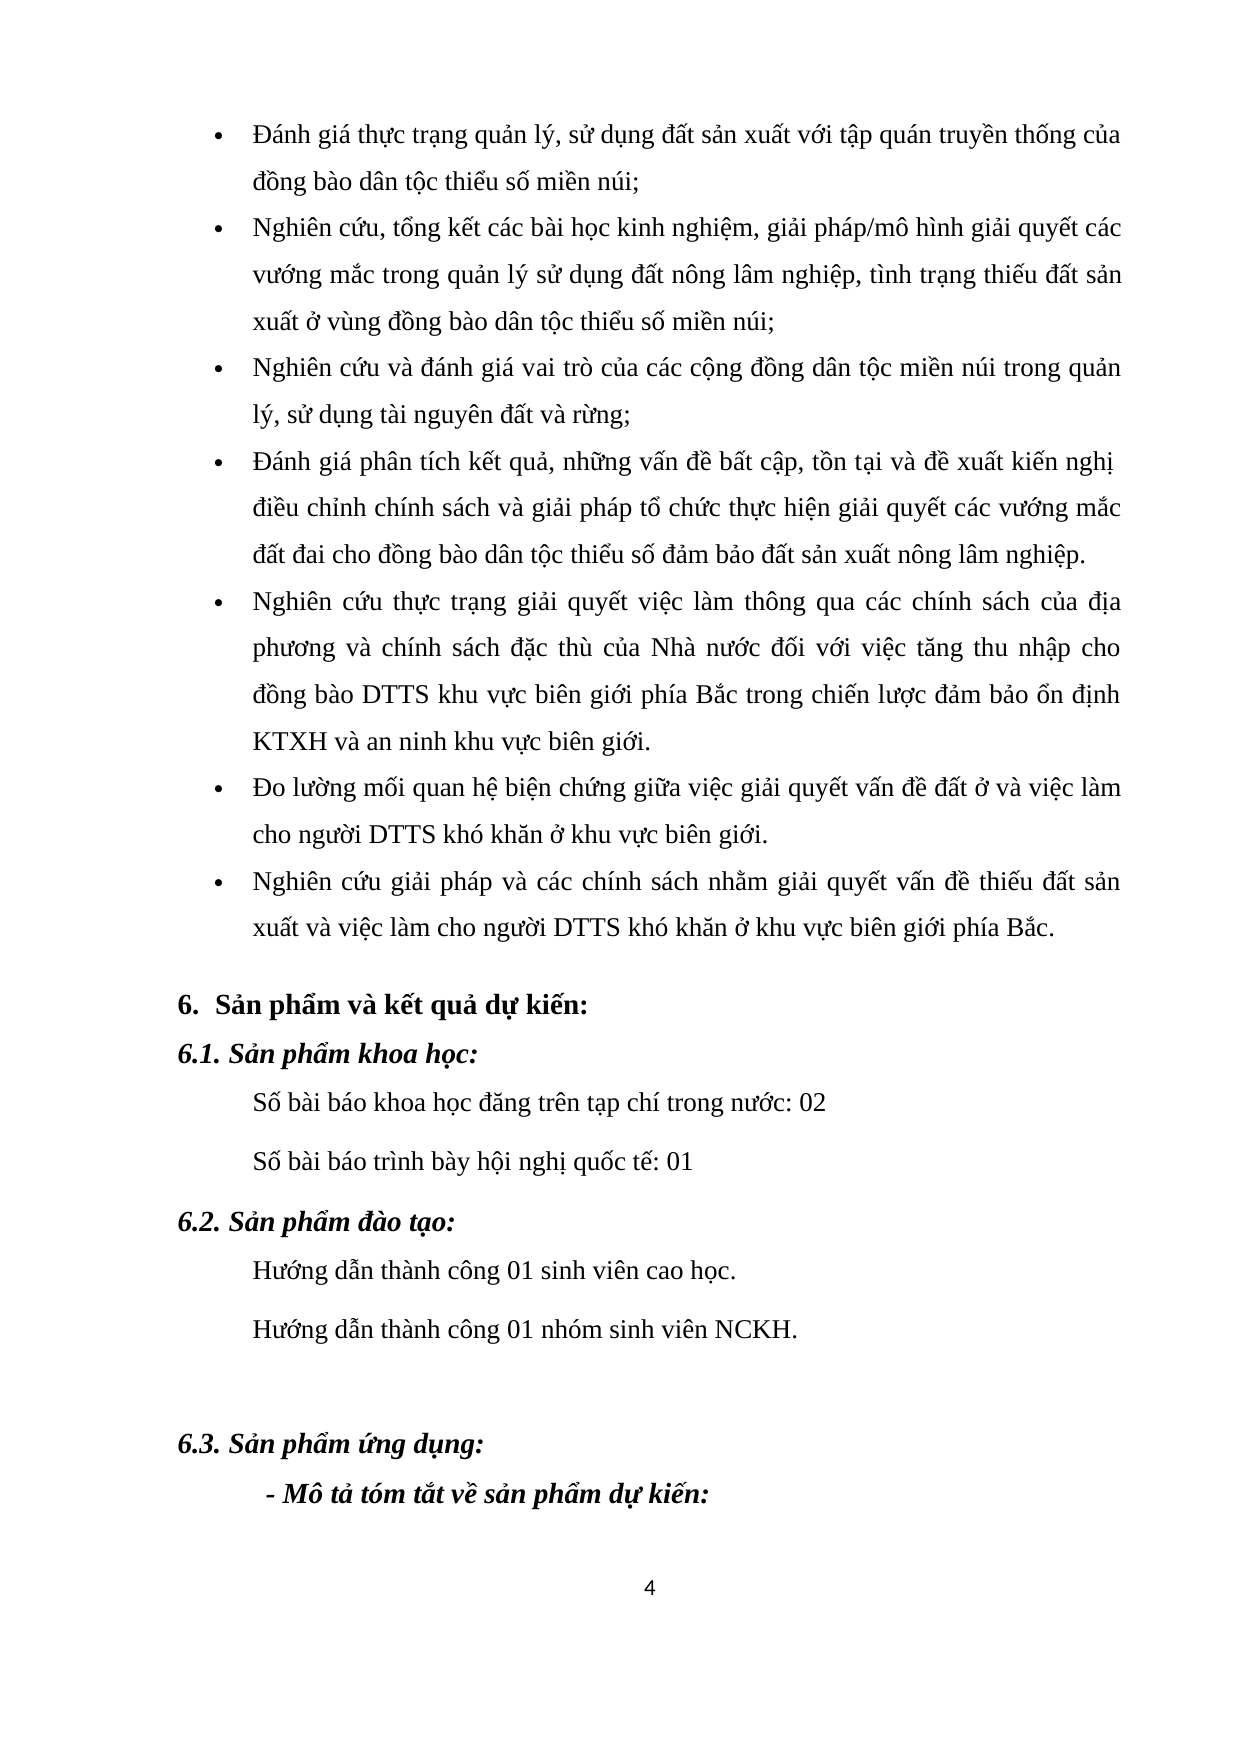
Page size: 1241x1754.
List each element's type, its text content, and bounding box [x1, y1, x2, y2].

list Đánh giá phân tích kết quả, những vấn đề bất cập, tồn tại và đề xuất kiến nghị điều chỉnh chính sách và giải pháp tổ chức thực hiện giải quyết các vướng mắc đất đai cho đồng bào dân tộc thiểu số đảm bảo đất sản xuất nông lâm nghiệp. [215, 445, 1122, 569]
text Số bài báo khoa học đăng trên tạp chí trong nước: 02 [177, 1086, 1122, 1117]
text Số bài báo trình bày hội nghị quốc tế: 01 [177, 1145, 1122, 1176]
list Đánh giá thực trạng quản lý, sử dụng đất sản xuất với tập quán truyền thống của đồng bào dân tộc thiểu số miền núi; [215, 118, 1122, 196]
text - Mô tả tóm tắt về sản phẩm dự kiến: [266, 1476, 1122, 1509]
text 6.2. Sản phẩm đào tạo: [177, 1204, 1122, 1238]
text Hướng dẫn thành công 01 nhóm sinh viên NCKH. [177, 1313, 1122, 1344]
list Sản phẩm và kết quả dự kiến: [177, 987, 1122, 1021]
list Nghiên cứu và đánh giá vai trò của các cộng đồng dân tộc miền núi trong quản lý, sử dụng tài nguyên đất và rừng; [215, 351, 1122, 429]
text Hướng dẫn thành công 01 sinh viên cao học. [177, 1254, 1122, 1285]
list Nghiên cứu giải pháp và các chính sách nhằm giải quyết vấn đề thiếu đất sản xuất và việc làm cho người DTTS khó khăn ở khu vực biên giới phía Bắc. [215, 865, 1122, 943]
list Nghiên cứu thực trạng giải quyết việc làm thông qua các chính sách của địa phương và chính sách đặc thù của Nhà nước đối với việc tăng thu nhập cho đồng bào DTTS khu vực biên giới phía Bắc trong chiến lược đảm bảo ổn định KTXH và an ninh khu vực biên giới. [215, 585, 1122, 756]
text 6.1. Sản phẩm khoa học: [177, 1037, 1122, 1070]
text 6.3. Sản phẩm ứng dụng: [177, 1427, 1122, 1460]
list Nghiên cứu, tổng kết các bài học kinh nghiệm, giải pháp/mô hình giải quyết các vướng mắc trong quản lý sử dụng đất nông lâm nghiệp, tình trạng thiếu đất sản xuất ở vùng đồng bào dân tộc thiểu số miền núi; [215, 211, 1122, 336]
list Đo lường mối quan hệ biện chứng giữa việc giải quyết vấn đề đất ở và việc làm cho người DTTS khó khăn ở khu vực biên giới. [215, 771, 1122, 849]
